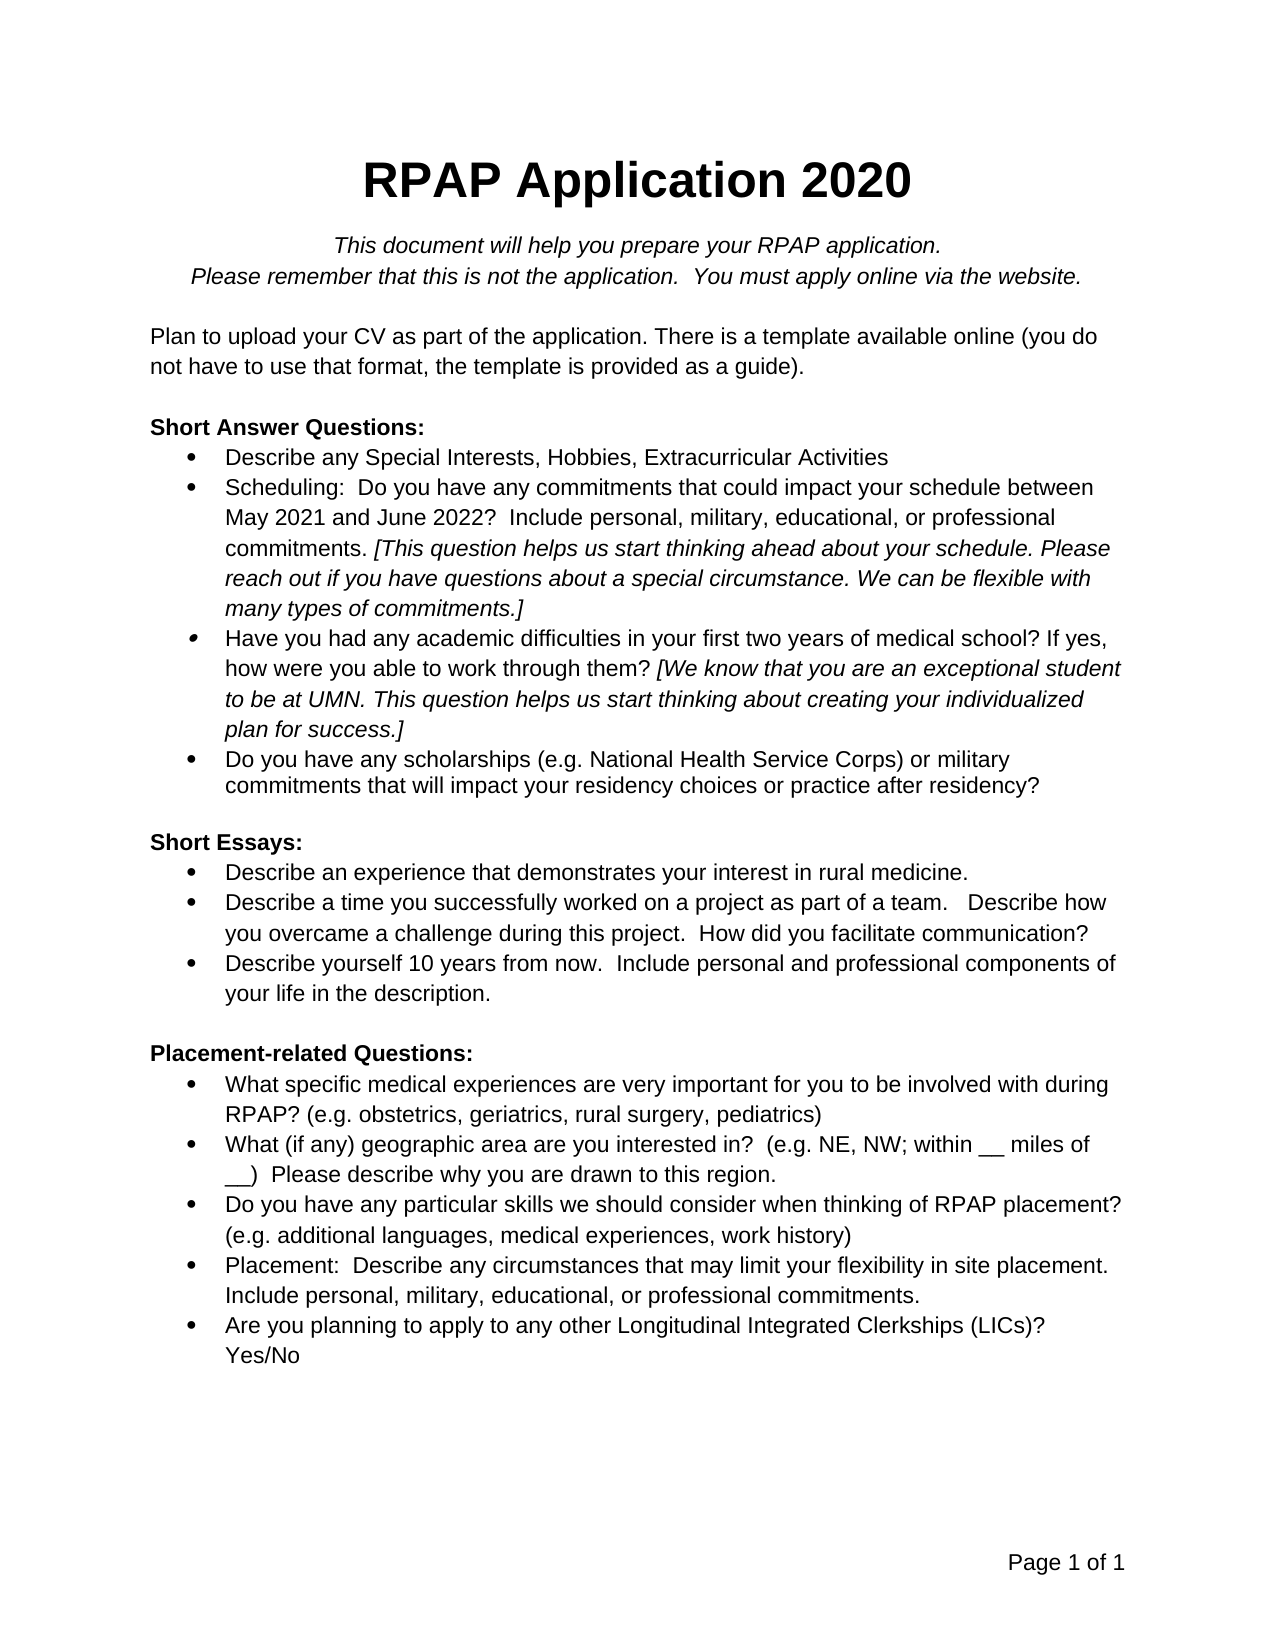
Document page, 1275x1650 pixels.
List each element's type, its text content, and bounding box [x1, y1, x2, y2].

text Placement-related Questions: [150, 1040, 1125, 1067]
list Describe yourself 10 years from now. Include personal and professional components of your life in the description. [187, 950, 1125, 1006]
text RPAP Application 2020 [150, 150, 1125, 207]
list Are you planning to apply to any other Longitudinal Integrated Clerkships (LICs)? Yes/No [187, 1312, 1125, 1399]
text This document will help you prepare your RPAP application. [150, 232, 1125, 259]
text Short Essays: [150, 829, 1125, 855]
list What (if any) geographic area are you interested in? (e.g. NE, NW; within __ miles of __) Please describe why you are drawn to this region. [187, 1131, 1125, 1188]
text Please remember that this is not the application. You must apply online via the website. [150, 263, 1125, 289]
list Placement: Describe any circumstances that may limit your flexibility in site placement. Include personal, military, educational, or professional commitments. [187, 1252, 1125, 1308]
list Describe an experience that demonstrates your interest in rural medicine. [187, 859, 1125, 886]
list What specific medical experiences are very important for you to be involved with during RPAP? (e.g. obstetrics, geriatrics, rural surgery, pediatrics) [187, 1071, 1125, 1127]
list Have you had any academic difficulties in your first two years of medical school? If yes, how were you able to work through them? [We know that you are an exceptional student to be at UMN. This question helps us start thinking about creating your individualized plan for success.] [187, 625, 1125, 742]
list Do you have any scholarships (e.g. National Health Service Corps) or military commitments that will impact your residency choices or practice after residency? [187, 746, 1125, 799]
list Scheduling: Do you have any commitments that could impact your schedule between May 2021 and June 2022? Include personal, military, educational, or professional commitments. [This question helps us start thinking ahead about your schedule. Please reach out if you have questions about a special circumstance. We can be flexible with many types of commitments.] [187, 474, 1125, 621]
list Describe a time you successfully worked on a project as part of a team. Describe how you overcame a challenge during this project. How did you facilitate communication? [187, 889, 1125, 946]
list Do you have any particular skills we should consider when thinking of RPAP placement? (e.g. additional languages, medical experiences, work history) [187, 1191, 1125, 1248]
list Describe any Special Interests, Hobbies, Extracurricular Activities [187, 444, 1125, 470]
text Plan to upload your CV as part of the application. There is a template available online (you do not have to use that format, the template is provided as a guide). [150, 323, 1125, 380]
text Short Answer Questions: [150, 414, 1125, 440]
